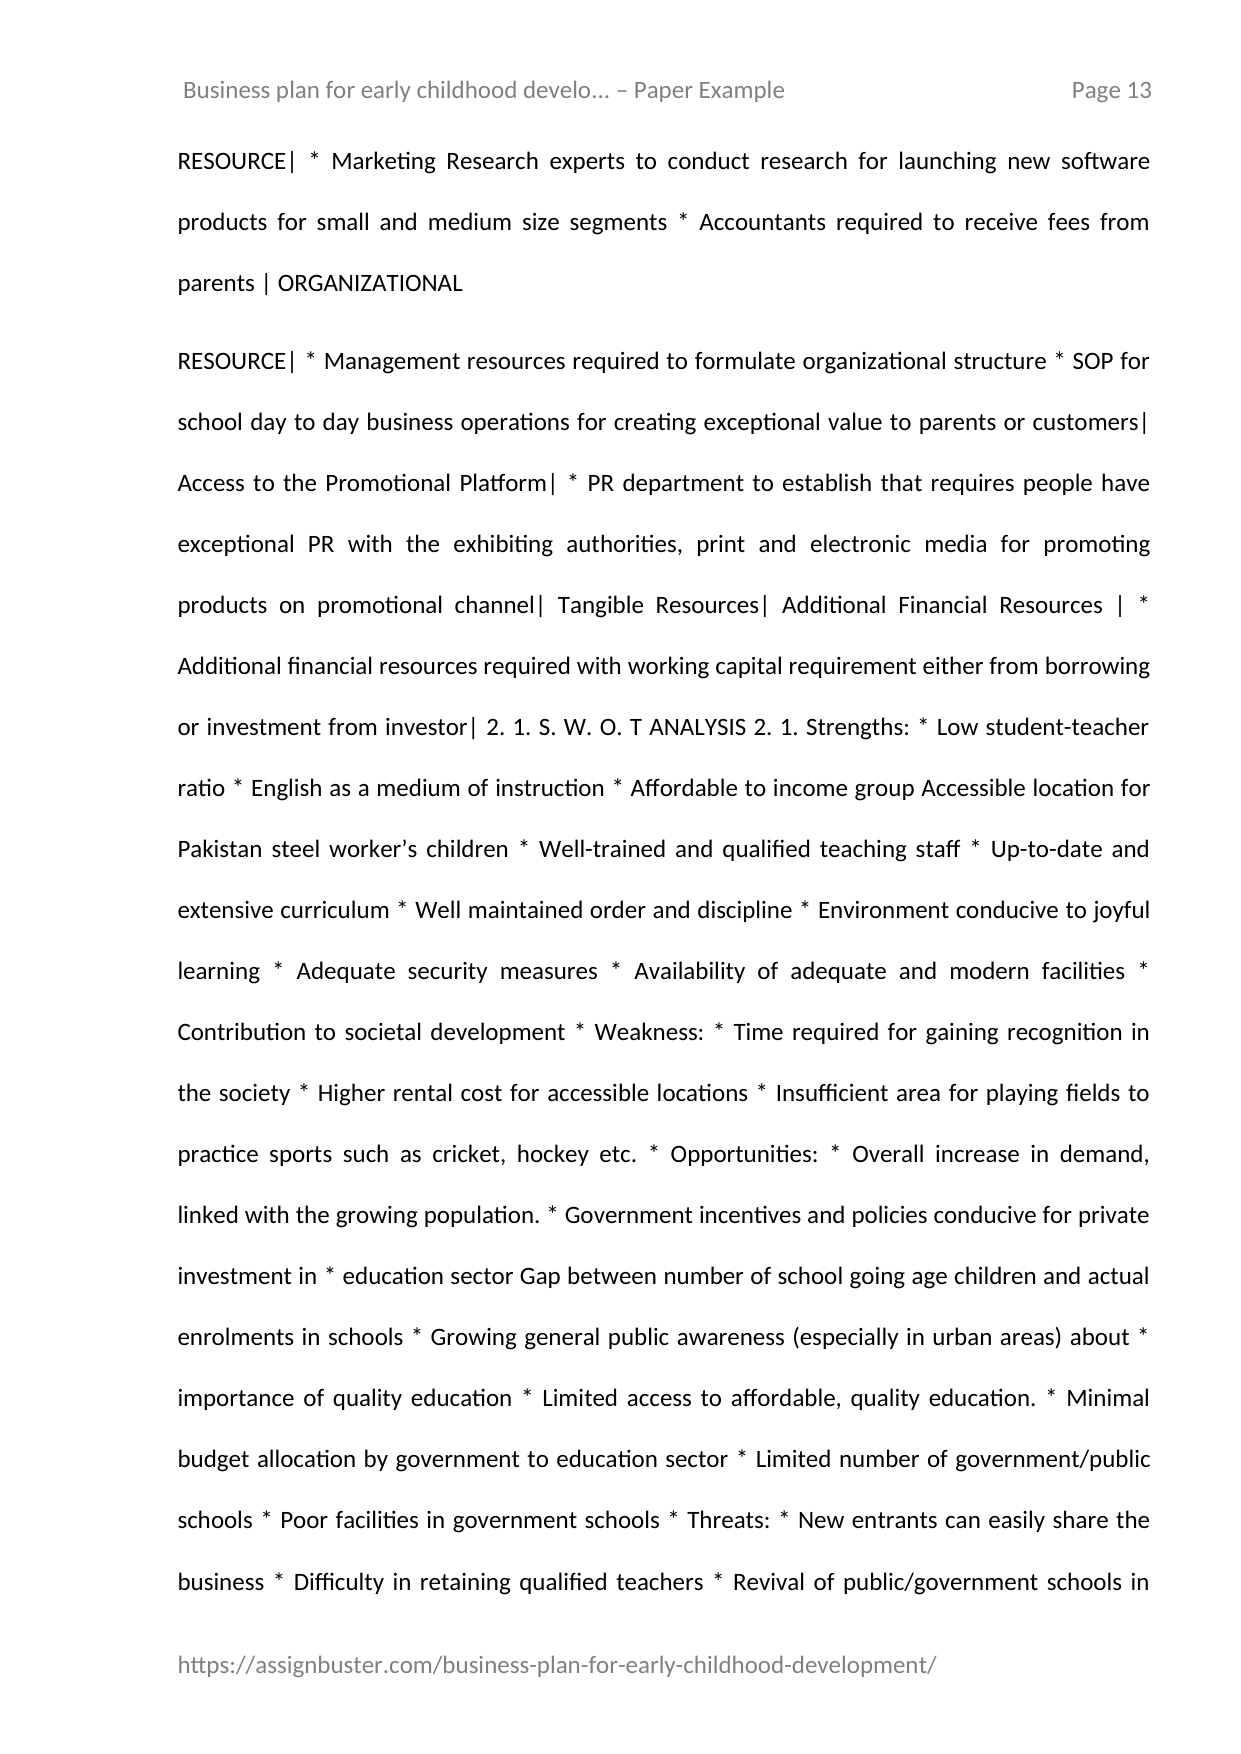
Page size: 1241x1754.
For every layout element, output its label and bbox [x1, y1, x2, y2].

text [177, 345, 1152, 1596]
text [177, 145, 1152, 298]
